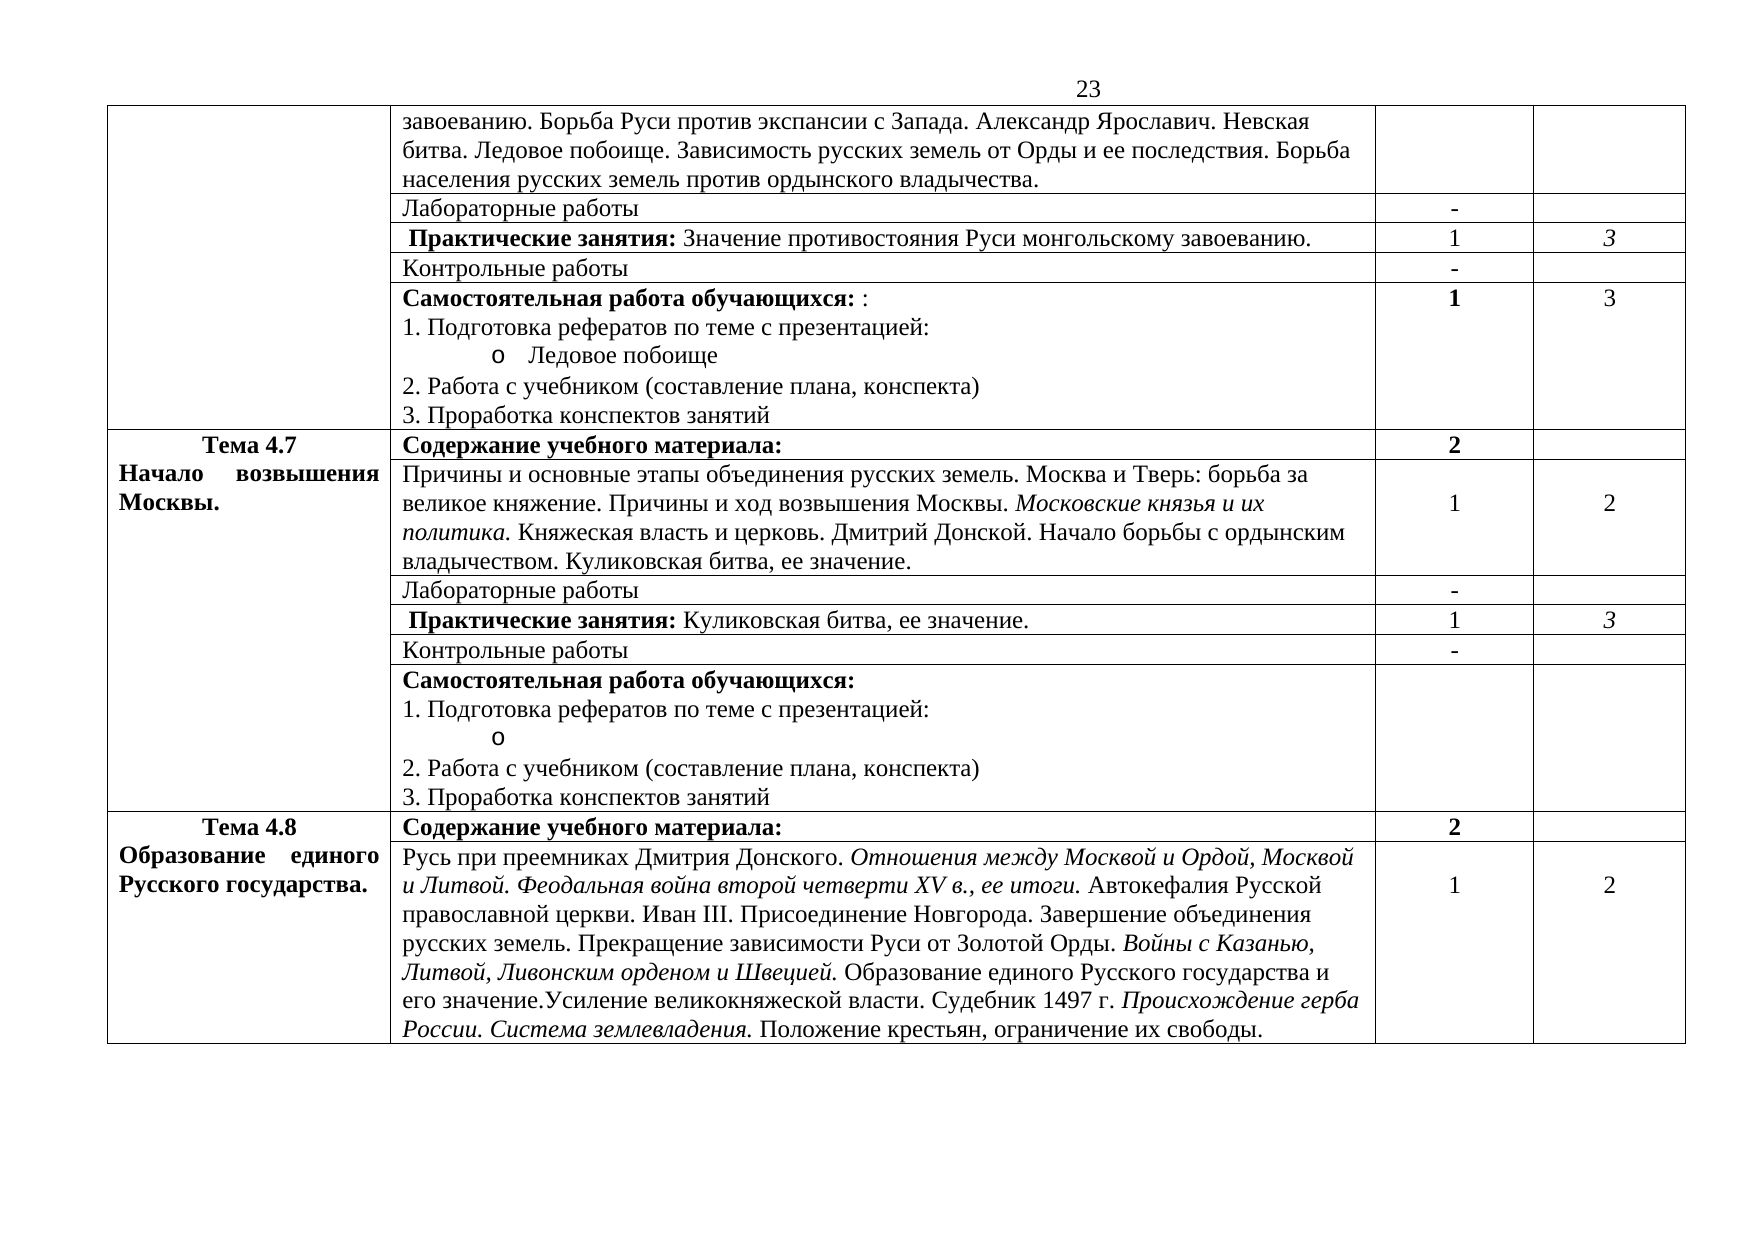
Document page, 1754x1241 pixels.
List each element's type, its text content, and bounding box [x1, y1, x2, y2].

table_cell [1534, 430, 1685, 458]
table_cell 2 [1534, 106, 1685, 192]
table_cell [1534, 635, 1685, 664]
table_cell 1 [1376, 223, 1533, 252]
table_cell [1534, 253, 1685, 282]
table_cell [108, 575, 390, 811]
table_cell - [1376, 635, 1533, 664]
table_cell 2 [1376, 812, 1533, 841]
table_cell [1534, 576, 1685, 604]
table_cell [1534, 194, 1685, 222]
table_cell 1 [1376, 283, 1533, 429]
table_cell Содержание учебного материала: [391, 812, 1375, 841]
table_cell 1 [1376, 460, 1533, 574]
table_cell 1 [1376, 605, 1533, 634]
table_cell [391, 106, 1375, 192]
table_cell - [1376, 194, 1533, 222]
table_cell [1534, 665, 1685, 811]
table_cell Тема 4.7 Начало возвышения Москвы. [108, 430, 390, 574]
table_cell Практические занятия: Значение противостояния Руси монгольскому завоеванию. [391, 223, 1375, 252]
table_cell Самостоятельная работа обучающихся: 1. Подготовка рефератов по теме с презентацией: 2. Работа с учебником (составление плана, конспекта) 3. Проработка конспектов занятий [391, 665, 1375, 811]
table_cell 3 [1534, 283, 1685, 429]
table_cell Лабораторные работы [391, 576, 1375, 604]
table_cell [1534, 812, 1685, 841]
table_cell Практические занятия: Куликовская битва, ее значение. [391, 605, 1375, 634]
table_cell Лабораторные работы [391, 194, 1375, 222]
table_cell 1 [1376, 842, 1533, 1043]
table_cell Содержание учебного материала: [391, 430, 1375, 458]
table_cell 2 [1534, 460, 1685, 574]
table_cell 3 [1534, 605, 1685, 634]
table_cell - [1376, 253, 1533, 282]
table_cell Контрольные работы [391, 253, 1375, 282]
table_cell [391, 842, 1375, 1043]
table_cell 2 [1376, 430, 1533, 458]
table_cell 2 [1534, 842, 1685, 1043]
table_cell 3 [1534, 223, 1685, 252]
table_cell 1 [1376, 106, 1533, 192]
table_cell Причины и основные этапы объединения русских земель. Москва и Тверь: борьба за великое княжение. Причины и ход возвышения Москвы. Московские князья и их политика. Княжеская власть и церковь. Дмитрий Донской. Начало борьбы с ордынским владычеством. Куликовская битва, ее значение. [391, 460, 1375, 574]
table_cell [1376, 665, 1533, 811]
table_cell Контрольные работы [391, 635, 1375, 664]
table_cell Самостоятельная работа обучающихся: : 1. Подготовка рефератов по теме с презентацией: Ледовое побоище 2. Работа с учебником (составление плана, конспекта) 3. Проработка конспектов занятий [391, 283, 1375, 429]
table_cell Тема 4.8 Образование единого Русского государства. [108, 812, 390, 1043]
table_cell - [1376, 576, 1533, 604]
